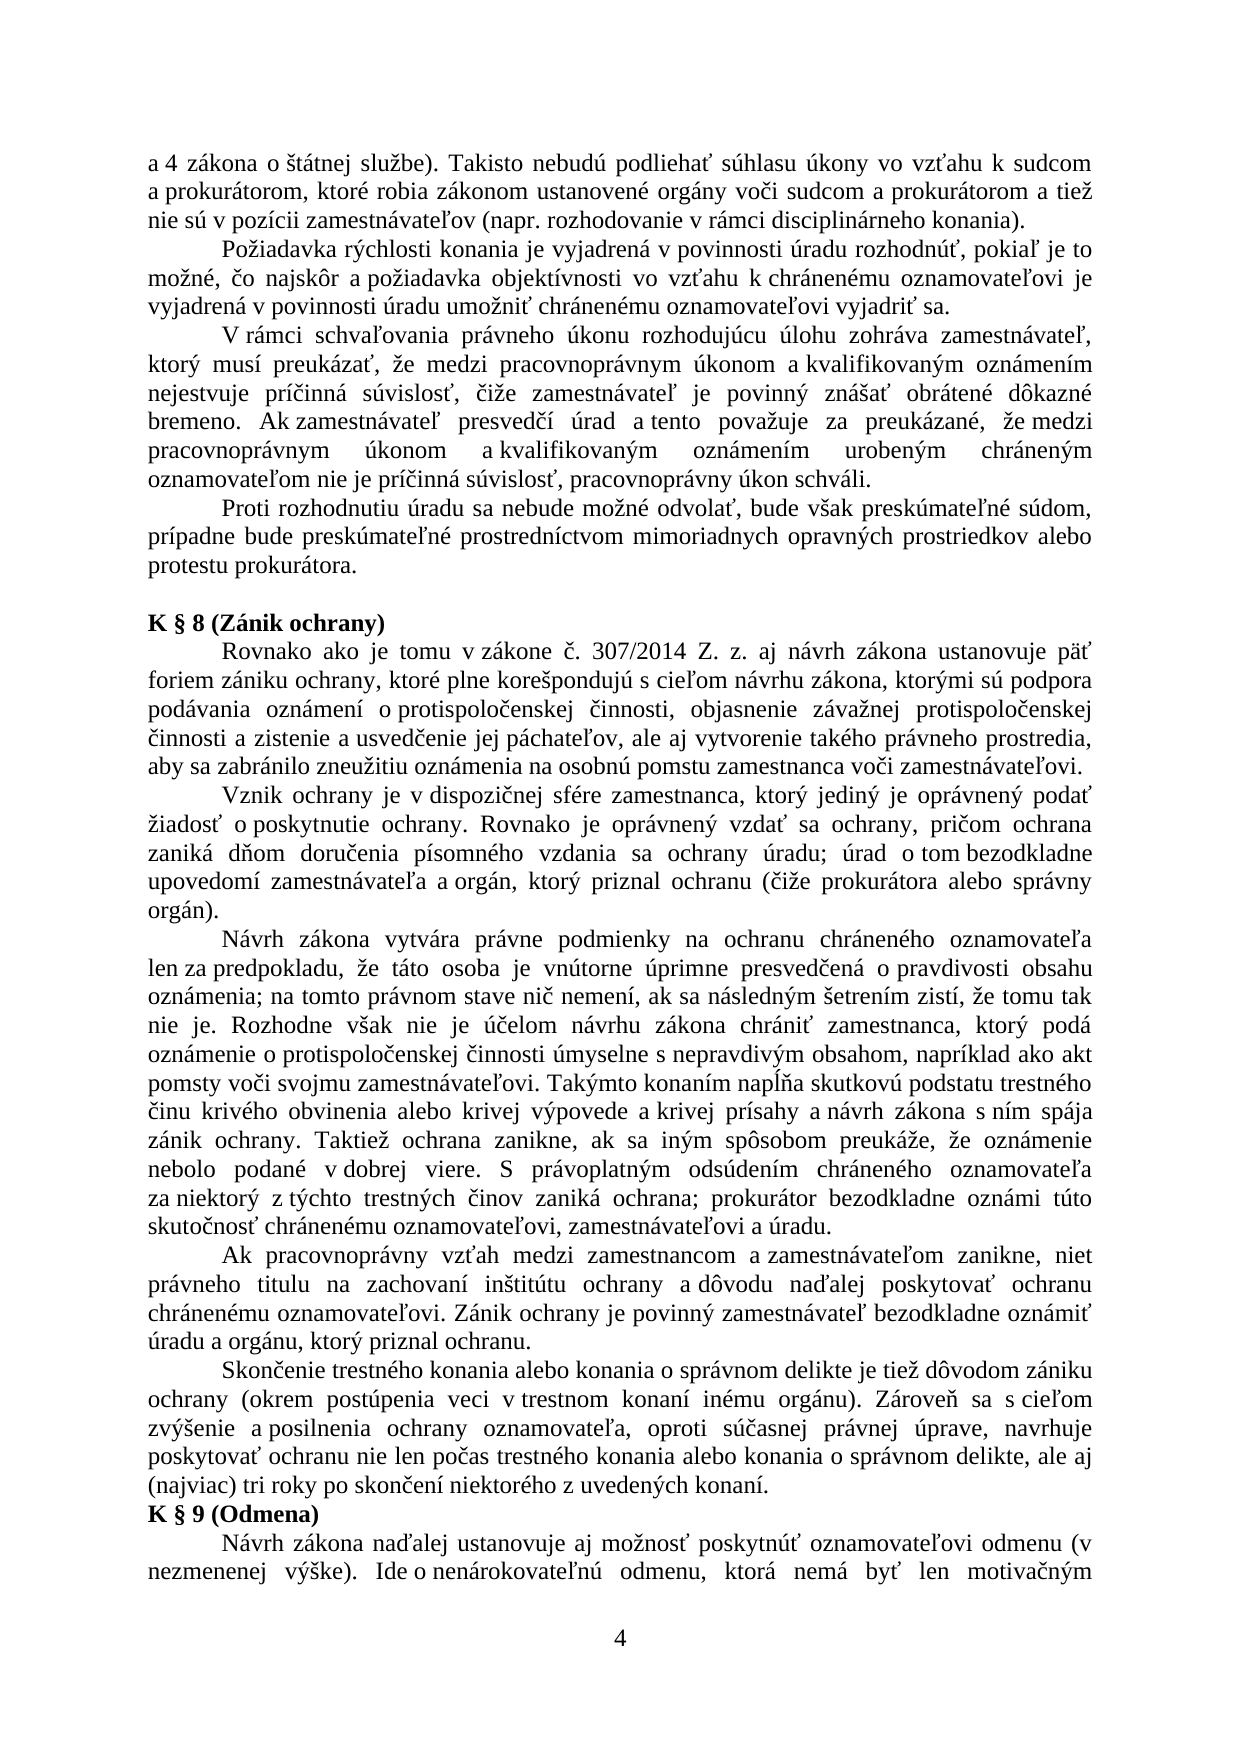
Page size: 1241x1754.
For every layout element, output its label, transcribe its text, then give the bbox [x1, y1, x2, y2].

text Ak pracovnoprávny vzťah medzi zamestnancom a zamestnávateľom zanikne, niet právneho titulu na zachovaní inštitútu ochrany a dôvodu naďalej poskytovať ochranu chránenému oznamovateľovi. Zánik ochrany je povinný zamestnávateľ bezodkladne oznámiť úradu a orgánu, ktorý priznal ochranu. [148, 1240, 1093, 1355]
text Proti rozhodnutiu úradu sa nebude možné odvolať, bude však preskúmateľné súdom, prípadne bude preskúmateľné prostredníctvom mimoriadnych opravných prostriedkov alebo protestu prokurátora. [148, 493, 1093, 579]
text Rovnako ako je tomu v zákone č. 307/2014 Z. z. aj návrh zákona ustanovuje päť foriem zániku ochrany, ktoré plne korešpondujú s cieľom návrhu zákona, ktorými sú podpora podávania oznámení o protispoločenskej činnosti, objasnenie závažnej protispoločenskej činnosti a zistenie a usvedčenie jej páchateľov, ale aj vytvorenie takého právneho prostredia, aby sa zabránilo zneužitiu oznámenia na osobnú pomstu zamestnanca voči zamestnávateľovi. [148, 636, 1093, 780]
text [148, 1528, 1093, 1585]
text Požiadavka rýchlosti konania je vyjadrená v povinnosti úradu rozhodnúť, pokiaľ je to možné, čo najskôr a požiadavka objektívnosti vo vzťahu k chránenému oznamovateľovi je vyjadrená v povinnosti úradu umožniť chránenému oznamovateľovi vyjadriť sa. [148, 234, 1093, 320]
text K § 8 (Zánik ochrany) [148, 608, 1093, 636]
text V rámci schvaľovania právneho úkonu rozhodujúcu úlohu zohráva zamestnávateľ, ktorý musí preukázať, že medzi pracovnoprávnym úkonom a kvalifikovaným oznámením nejestvuje príčinná súvislosť, čiže zamestnávateľ je povinný znášať obrátené dôkazné bremeno. Ak zamestnávateľ presvedčí úrad a tento považuje za preukázané, že medzi pracovnoprávnym úkonom a kvalifikovaným oznámením urobeným chráneným oznamovateľom nie je príčinná súvislosť, pracovnoprávny úkon schváli. [148, 320, 1093, 493]
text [148, 148, 1093, 234]
text Vznik ochrany je v dispozičnej sfére zamestnanca, ktorý jediný je oprávnený podať žiadosť o poskytnutie ochrany. Rovnako je oprávnený vzdať sa ochrany, pričom ochrana zaniká dňom doručenia písomného vzdania sa ochrany úradu; úrad o tom bezodkladne upovedomí zamestnávateľa a orgán, ktorý priznal ochranu (čiže prokurátora alebo správny orgán). [148, 780, 1093, 924]
text Návrh zákona vytvára právne podmienky na ochranu chráneného oznamovateľa len za predpokladu, že táto osoba je vnútorne úprimne presvedčená o pravdivosti obsahu oznámenia; na tomto právnom stave nič nemení, ak sa následným šetrením zistí, že tomu tak nie je. Rozhodne však nie je účelom návrhu zákona chrániť zamestnanca, ktorý podá oznámenie o protispoločenskej činnosti úmyselne s nepravdivým obsahom, napríklad ako akt pomsty voči svojmu zamestnávateľovi. Takýmto konaním napĺňa skutkovú podstatu trestného činu krivého obvinenia alebo krivej výpovede a krivej prísahy a návrh zákona s ním spája zánik ochrany. Taktiež ochrana zanikne, ak sa iným spôsobom preukáže, že oznámenie nebolo podané v dobrej viere. S právoplatným odsúdením chráneného oznamovateľa za niektorý z týchto trestných činov zaniká ochrana; prokurátor bezodkladne oznámi túto skutočnosť chránenému oznamovateľovi, zamestnávateľovi a úradu. [148, 924, 1093, 1240]
text Skončenie trestného konania alebo konania o správnom delikte je tiež dôvodom zániku ochrany (okrem postúpenia veci v trestnom konaní inému orgánu). Zároveň sa s cieľom zvýšenie a posilnenia ochrany oznamovateľa, oproti súčasnej právnej úprave, navrhuje poskytovať ochranu nie len počas trestného konania alebo konania o správnom delikte, ale aj (najviac) tri roky po skončení niektorého z uvedených konaní. [148, 1355, 1093, 1499]
text K § 9 (Odmena) [148, 1499, 1093, 1528]
